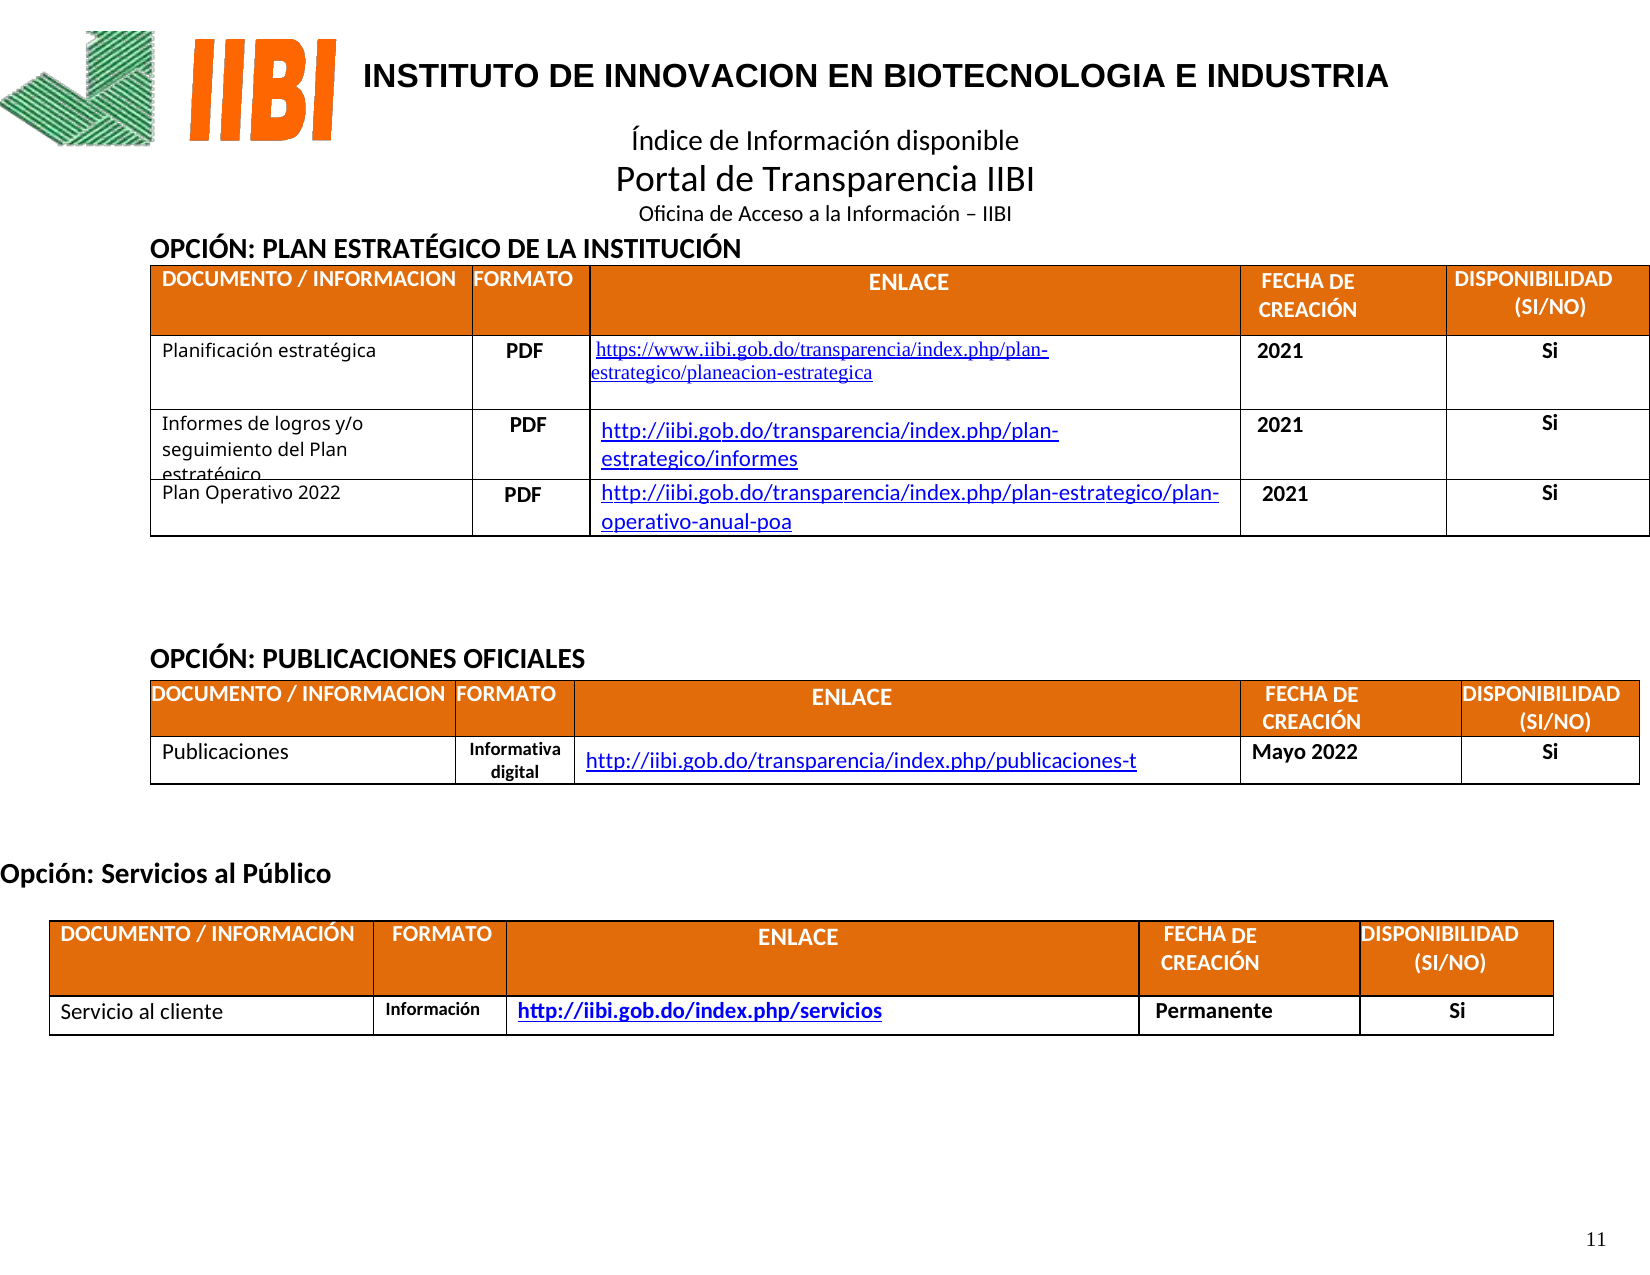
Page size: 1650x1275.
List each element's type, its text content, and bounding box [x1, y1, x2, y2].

table_header FORMATO [456, 681, 574, 736]
table_cell 2021 [1241, 336, 1446, 409]
table_cell Publicaciones [151, 737, 455, 783]
text Opción: Servicios al Público [0, 855, 1606, 891]
table_cell Planificación estratégica [151, 336, 472, 409]
table_cell PDF [473, 410, 589, 478]
table_cell Si [1447, 336, 1649, 409]
table_header DISPONIBILIDAD (SI/NO) [1447, 266, 1649, 335]
table_header FECHA DE CREACIÓN [1241, 266, 1446, 335]
text OPCIÓN: PLAN ESTRATÉGICO DE LA INSTITUCIÓN [150, 232, 1606, 265]
table_cell https://www.iibi.gob.do/transparencia/index.php/plan-estrategico/planeacion-estrategica [591, 336, 1240, 409]
table_cell Si [1447, 480, 1649, 535]
table_cell Si [1462, 737, 1639, 783]
picture [175, 37, 352, 142]
table_cell Plan Operativo 2022 [151, 480, 472, 535]
table_cell http://iibi.gob.do/transparencia/index.php/plan- estrategico/informes [591, 410, 1240, 478]
table_header FORMATO [473, 266, 589, 335]
table_cell 2021 [1241, 410, 1446, 478]
table_cell Si [1447, 410, 1649, 478]
table_header DISPONIBILIDAD (SI/NO) [1462, 681, 1639, 736]
table_header DOCUMENTO / INFORMACION [151, 266, 472, 335]
table_cell PDF [473, 480, 589, 535]
table_header ENLACE [575, 681, 1240, 736]
table_header FECHA DE CREACIÓN [1241, 681, 1461, 736]
picture [0, 31, 160, 149]
table_header ENLACE [591, 266, 1240, 335]
table_cell http://iibi.gob.do/transparencia/index.php/publicaciones-t [575, 737, 1240, 783]
table_cell Informativa digital [456, 737, 574, 783]
text OPCIÓN: PUBLICACIONES OFICIALES [150, 642, 1606, 675]
table_cell 2021 [1241, 480, 1446, 535]
table_cell http://iibi.gob.do/transparencia/index.php/plan-estrategico/plan- operativo-anual-poa [591, 480, 1240, 535]
table_header DOCUMENTO / INFORMACION [151, 681, 455, 736]
table_cell Informes de logros y/o seguimiento del Plan estratégico [151, 410, 472, 478]
table_cell PDF [473, 336, 589, 409]
table_cell Mayo 2022 [1241, 737, 1461, 783]
